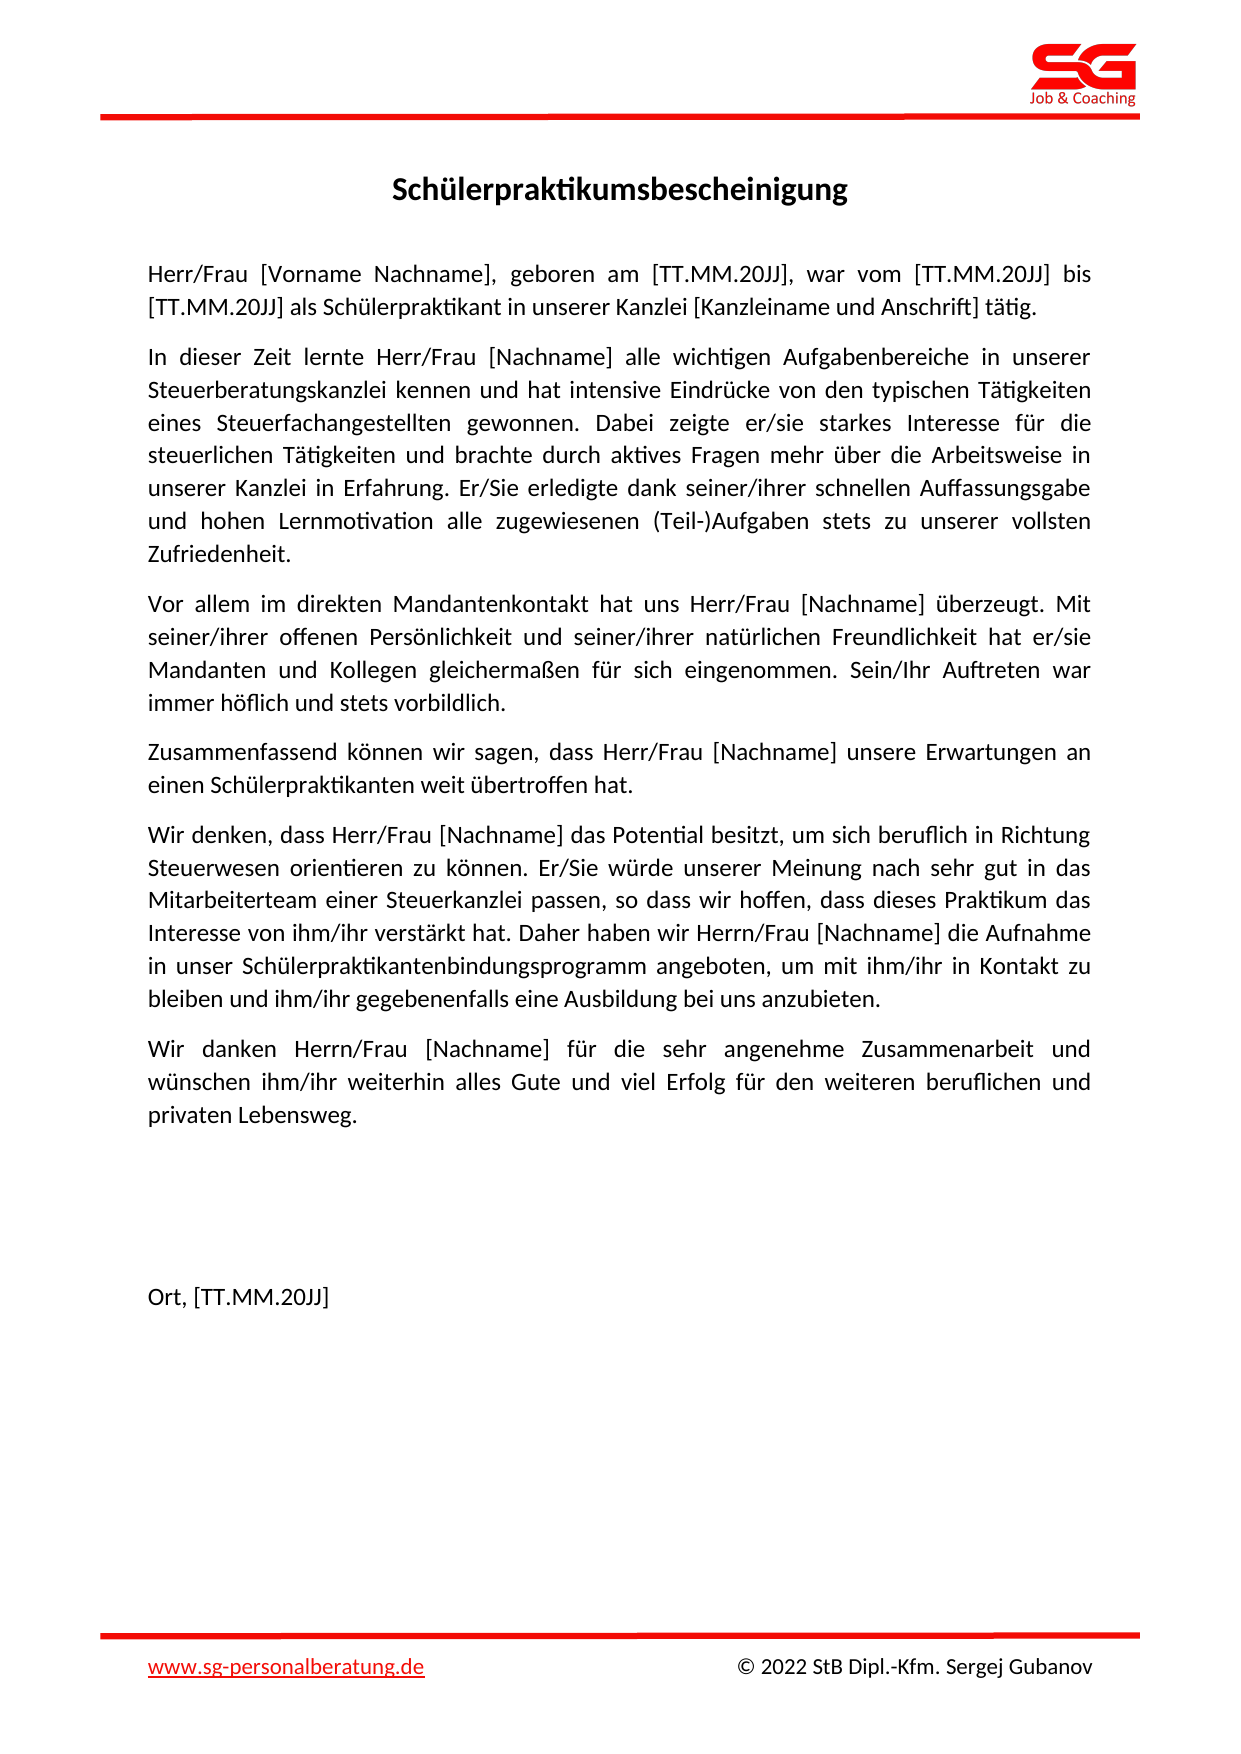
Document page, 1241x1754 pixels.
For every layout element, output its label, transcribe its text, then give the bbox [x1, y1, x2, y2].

text Herr/Frau [Vorname Nachname], geboren am [TT.MM.20JJ], war vom [TT.MM.20JJ] bis [TT.MM.20JJ] als Schülerpraktikant in unserer Kanzlei [Kanzleiname und Anschrift] tätig. [148, 258, 1092, 322]
text Wir danken Herrn/Frau [Nachname] für die sehr angenehme Zusammenarbeit und wünschen ihm/ihr weiterhin alles Gute und viel Erfolg für den weiteren beruflichen und privaten Lebensweg. [148, 1033, 1092, 1129]
text In dieser Zeit lernte Herr/Frau [Nachname] alle wichtigen Aufgabenbereiche in unserer Steuerberatungskanzlei kennen und hat intensive Eindrücke von den typischen Tätigkeiten eines Steuerfachangestellten gewonnen. Dabei zeigte er/sie starkes Interesse für die steuerlichen Tätigkeiten und brachte durch aktives Fragen mehr über die Arbeitsweise in unserer Kanzlei in Erfahrung. Er/Sie erledigte dank seiner/ihrer schnellen Auffassungsgabe und hohen Lernmotivation alle zugewiesenen (Teil-)Aufgaben stets zu unserer vollsten Zufriedenheit. [148, 341, 1092, 569]
text Zusammenfassend können wir sagen, dass Herr/Frau [Nachname] unsere Erwartungen an einen Schülerpraktikanten weit übertroffen hat. [148, 736, 1092, 800]
text Ort, [TT.MM.20JJ] [148, 1281, 1092, 1311]
picture [1017, 36, 1149, 111]
text Schülerpraktikumsbescheinigung [148, 168, 1092, 209]
text Wir denken, dass Herr/Frau [Nachname] das Potential besitzt, um sich beruflich in Richtung Steuerwesen orientieren zu können. Er/Sie würde unserer Meinung nach sehr gut in das Mitarbeiterteam einer Steuerkanzlei passen, so dass wir hoffen, dass dieses Praktikum das Interesse von ihm/ihr verstärkt hat. Daher haben wir Herrn/Frau [Nachname] die Aufnahme in unser Schülerpraktikantenbindungsprogramm angeboten, um mit ihm/ihr in Kontakt zu bleiben und ihm/ihr gegebenenfalls eine Ausbildung bei uns anzubieten. [148, 819, 1092, 1014]
text Vor allem im direkten Mandantenkontakt hat uns Herr/Frau [Nachname] überzeugt. Mit seiner/ihrer offenen Persönlichkeit und seiner/ihrer natürlichen Freundlichkeit hat er/sie Mandanten und Kollegen gleichermaßen für sich eingenommen. Sein/Ihr Auftreten war immer höflich und stets vorbildlich. [148, 588, 1092, 717]
